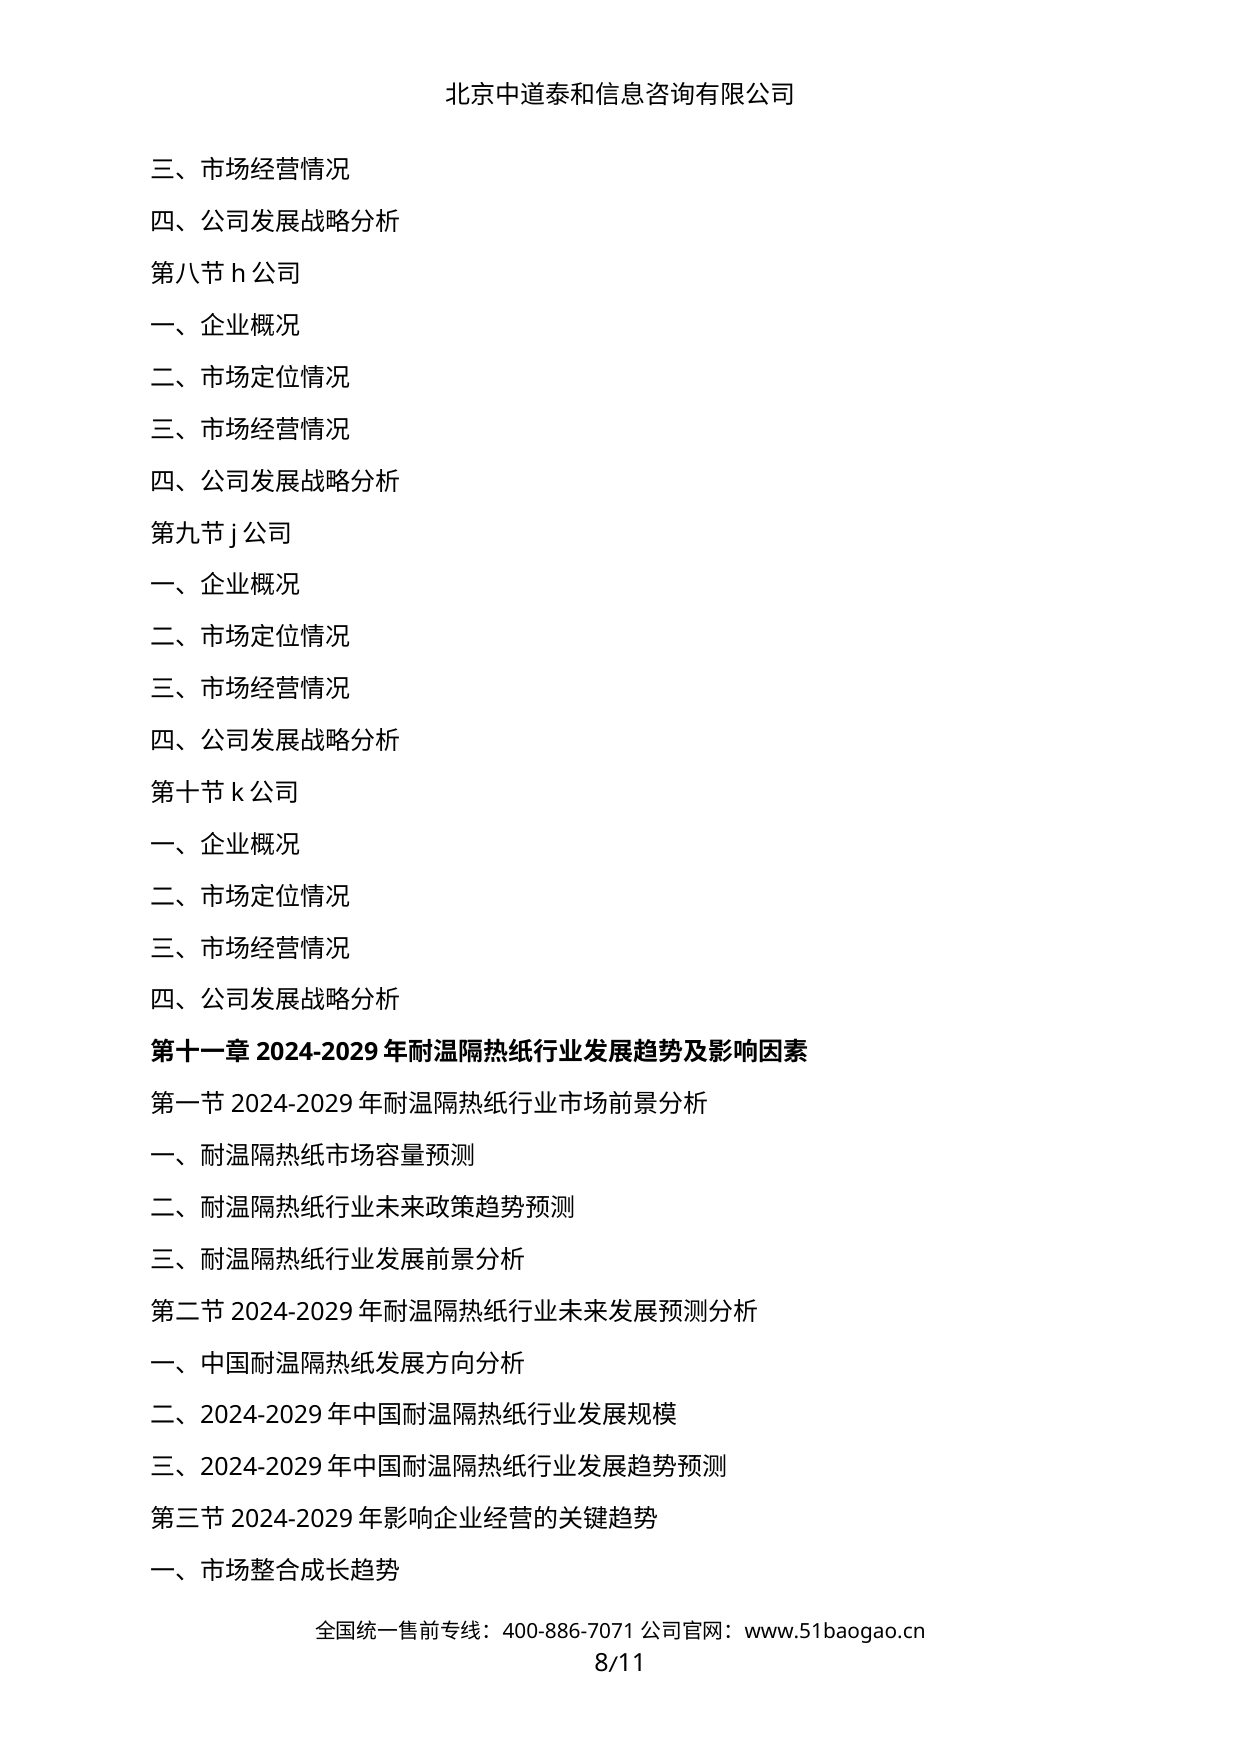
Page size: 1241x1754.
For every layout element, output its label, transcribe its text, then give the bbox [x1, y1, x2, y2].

text 一、企业概况 [150, 565, 1090, 601]
text 二、耐温隔热纸行业未来政策趋势预测 [150, 1187, 1090, 1224]
text 第一节 2024-2029年耐温隔热纸行业市场前景分析 [150, 1084, 1090, 1120]
text 第九节 j公司 [150, 513, 1090, 549]
text 四、公司发展战略分析 [150, 980, 1090, 1016]
text 四、公司发展战略分析 [150, 202, 1090, 238]
text 第十一章 2024-2029年耐温隔热纸行业发展趋势及影响因素 [150, 1032, 1090, 1068]
text 二、市场定位情况 [150, 617, 1090, 653]
text 一、企业概况 [150, 824, 1090, 861]
text 三、市场经营情况 [150, 150, 1090, 186]
text 第二节 2024-2029年耐温隔热纸行业未来发展预测分析 [150, 1291, 1090, 1327]
text 四、公司发展战略分析 [150, 461, 1090, 497]
text 三、耐温隔热纸行业发展前景分析 [150, 1239, 1090, 1276]
text 三、2024-2029年中国耐温隔热纸行业发展趋势预测 [150, 1447, 1090, 1483]
text 二、市场定位情况 [150, 876, 1090, 912]
text 二、2024-2029年中国耐温隔热纸行业发展规模 [150, 1395, 1090, 1431]
text 第十节 k公司 [150, 772, 1090, 809]
text 二、市场定位情况 [150, 357, 1090, 394]
text 一、市场整合成长趋势 [150, 1551, 1090, 1587]
text 一、耐温隔热纸市场容量预测 [150, 1136, 1090, 1172]
text 一、企业概况 [150, 306, 1090, 342]
text 三、市场经营情况 [150, 928, 1090, 964]
text 三、市场经营情况 [150, 669, 1090, 705]
text 四、公司发展战略分析 [150, 721, 1090, 757]
text 第三节 2024-2029年影响企业经营的关键趋势 [150, 1499, 1090, 1535]
text 一、中国耐温隔热纸发展方向分析 [150, 1343, 1090, 1379]
text 第八节 h公司 [150, 254, 1090, 290]
text 三、市场经营情况 [150, 409, 1090, 446]
